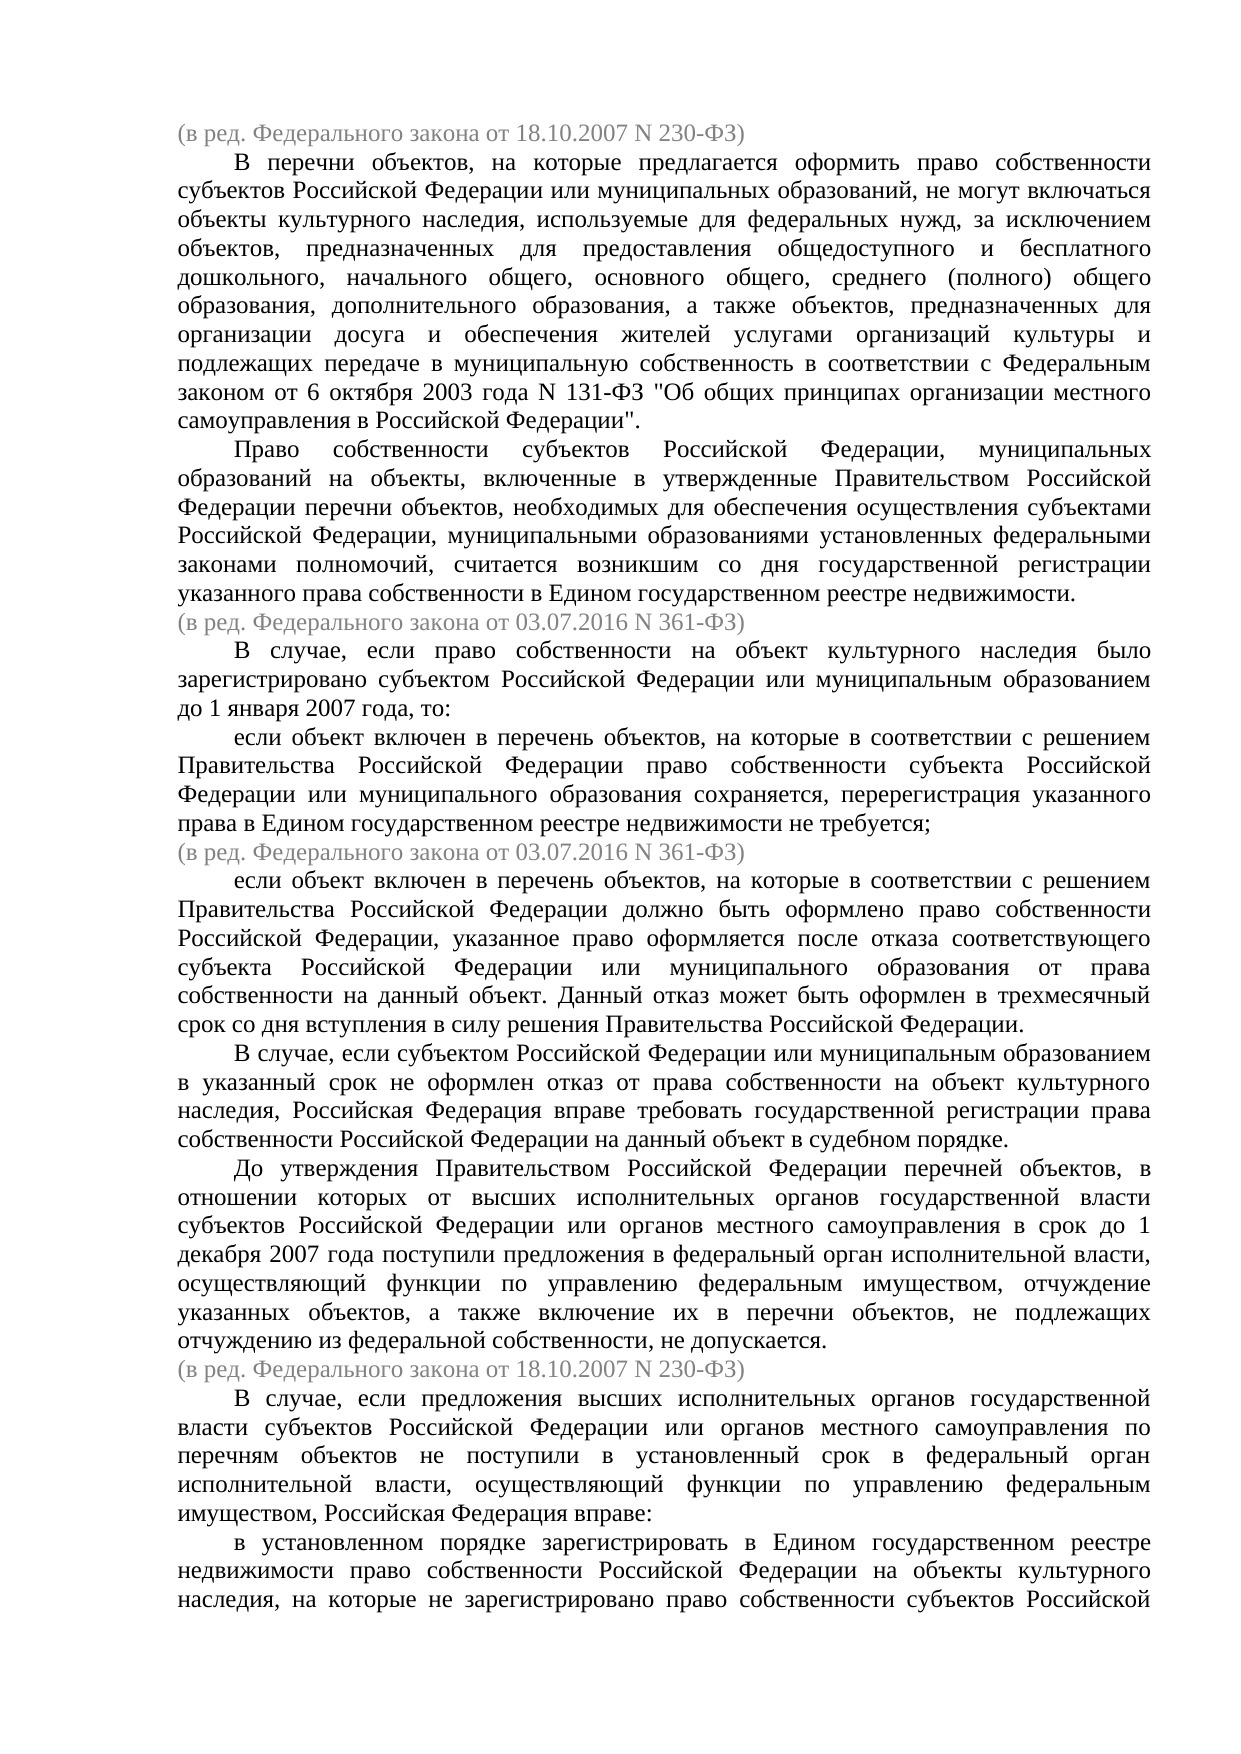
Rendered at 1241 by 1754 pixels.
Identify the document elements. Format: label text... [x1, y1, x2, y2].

text До утверждения Правительством Российской Федерации перечней объектов, в отношении которых от высших исполнительных органов государственной власти субъектов Российской Федерации или органов местного самоуправления в срок до 1 декабря 2007 года поступили предложения в федеральный орган исполнительной власти, осуществляющий функции по управлению федеральным имуществом, отчуждение указанных объектов, а также включение их в перечни объектов, не подлежащих отчуждению из федеральной собственности, не допускается. [177, 1153, 1152, 1354]
text (в ред. Федерального закона от 18.10.2007 N 230-ФЗ) [177, 1354, 1152, 1383]
text (в ред. Федерального закона от 03.07.2016 N 361-ФЗ) [177, 607, 1152, 636]
text В случае, если предложения высших исполнительных органов государственной власти субъектов Российской Федерации или органов местного самоуправления по перечням объектов не поступили в установленный срок в федеральный орган исполнительной власти, осуществляющий функции по управлению федеральным имуществом, Российская Федерация вправе: [177, 1383, 1152, 1527]
text (в ред. Федерального закона от 18.10.2007 N 230-ФЗ) [177, 118, 1152, 147]
text если объект включен в перечень объектов, на которые в соответствии с решением Правительства Российской Федерации должно быть оформлено право собственности Российской Федерации, указанное право оформляется после отказа соответствующего субъекта Российской Федерации или муниципального образования от права собственности на данный объект. Данный отказ может быть оформлен в трехмесячный срок со дня вступления в силу решения Правительства Российской Федерации. [177, 866, 1152, 1038]
text (в ред. Федерального закона от 03.07.2016 N 361-ФЗ) [177, 837, 1152, 866]
text В перечни объектов, на которые предлагается оформить право собственности субъектов Российской Федерации или муниципальных образований, не могут включаться объекты культурного наследия, используемые для федеральных нужд, за исключением объектов, предназначенных для предоставления общедоступного и бесплатного дошкольного, начального общего, основного общего, среднего (полного) общего образования, дополнительного образования, а также объектов, предназначенных для организации досуга и обеспечения жителей услугами организаций культуры и подлежащих передаче в муниципальную собственность в соответствии с Федеральным законом от 6 октября 2003 года N 131-ФЗ "Об общих принципах организации местного самоуправления в Российской Федерации". [177, 147, 1152, 434]
text В случае, если право собственности на объект культурного наследия было зарегистрировано субъектом Российской Федерации или муниципальным образованием до 1 января 2007 года, то: [177, 636, 1152, 722]
text В случае, если субъектом Российской Федерации или муниципальным образованием в указанный срок не оформлен отказ от права собственности на объект культурного наследия, Российская Федерация вправе требовать государственной регистрации права собственности Российской Федерации на данный объект в судебном порядке. [177, 1038, 1152, 1153]
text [177, 1527, 1152, 1613]
text если объект включен в перечень объектов, на которые в соответствии с решением Правительства Российской Федерации право собственности субъекта Российской Федерации или муниципального образования сохраняется, перерегистрация указанного права в Едином государственном реестре недвижимости не требуется; [177, 722, 1152, 837]
text Право собственности субъектов Российской Федерации, муниципальных образований на объекты, включенные в утвержденные Правительством Российской Федерации перечни объектов, необходимых для обеспечения осуществления субъектами Российской Федерации, муниципальными образованиями установленных федеральными законами полномочий, считается возникшим со дня государственной регистрации указанного права собственности в Едином государственном реестре недвижимости. [177, 434, 1152, 607]
